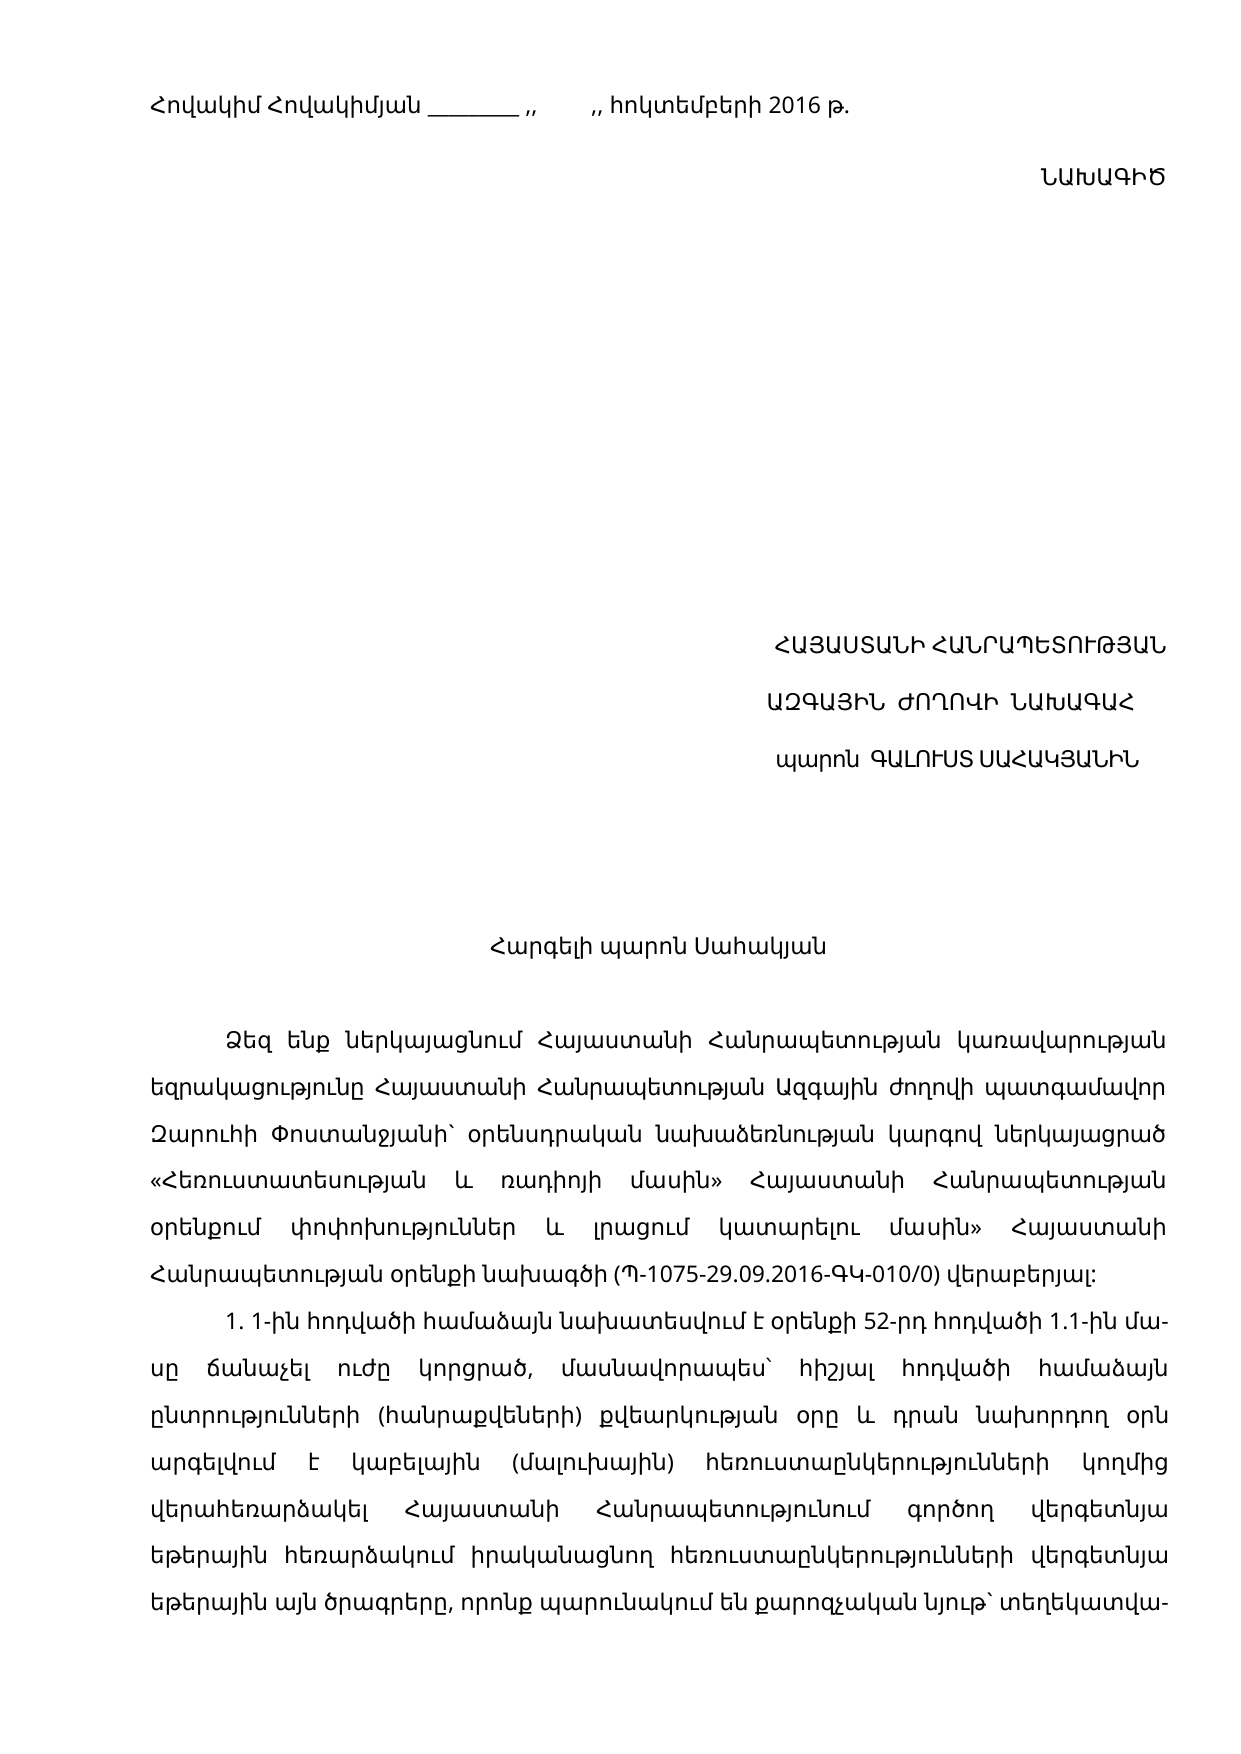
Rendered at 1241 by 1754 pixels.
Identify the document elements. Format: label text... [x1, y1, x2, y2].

text ՆԱԽԱԳԻԾ [150, 161, 1167, 192]
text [150, 1524, 1169, 1618]
text Հարգելի պարոն Սահակյան [150, 930, 1167, 961]
text Ձեզ ենք ներկայացնում Հայաստանի Հանրապետության կառավարության եզրակացությունը Հայաստանի Հանրապետության Ազգային ժողովի պատգամավոր Զարուհի Փոստանջյանի` օրենսդրական նախաձեռնության կարգով ներկայացրած «Հեռուստատեսության և ռադիոյի մասին» Հայաստանի Հանրապետության օրենքում փոփոխություններ և լրացում կատարելու մասին» Հայաստանի Հանրապետության օրենքի նախագծի (Պ-1075-29.09.2016-ԳԿ-010/0) վերաբերյալ: [150, 1024, 1167, 1289]
text ԱԶԳԱՅԻՆ ԺՈՂՈՎԻ ՆԱԽԱԳԱՀ [675, 686, 1167, 717]
text Հովակիմ Հովակիմյան _________ ,, ,, հոկտեմբերի 2016 թ. [150, 89, 1167, 120]
text պարոն ԳԱԼՈՒՍՏ ՍԱՀԱԿՅԱՆԻՆ [600, 743, 1167, 774]
text ՀԱՅԱՍՏԱՆԻ ՀԱՆՐԱՊԵՏՈՒԹՅԱՆ [150, 629, 1167, 661]
